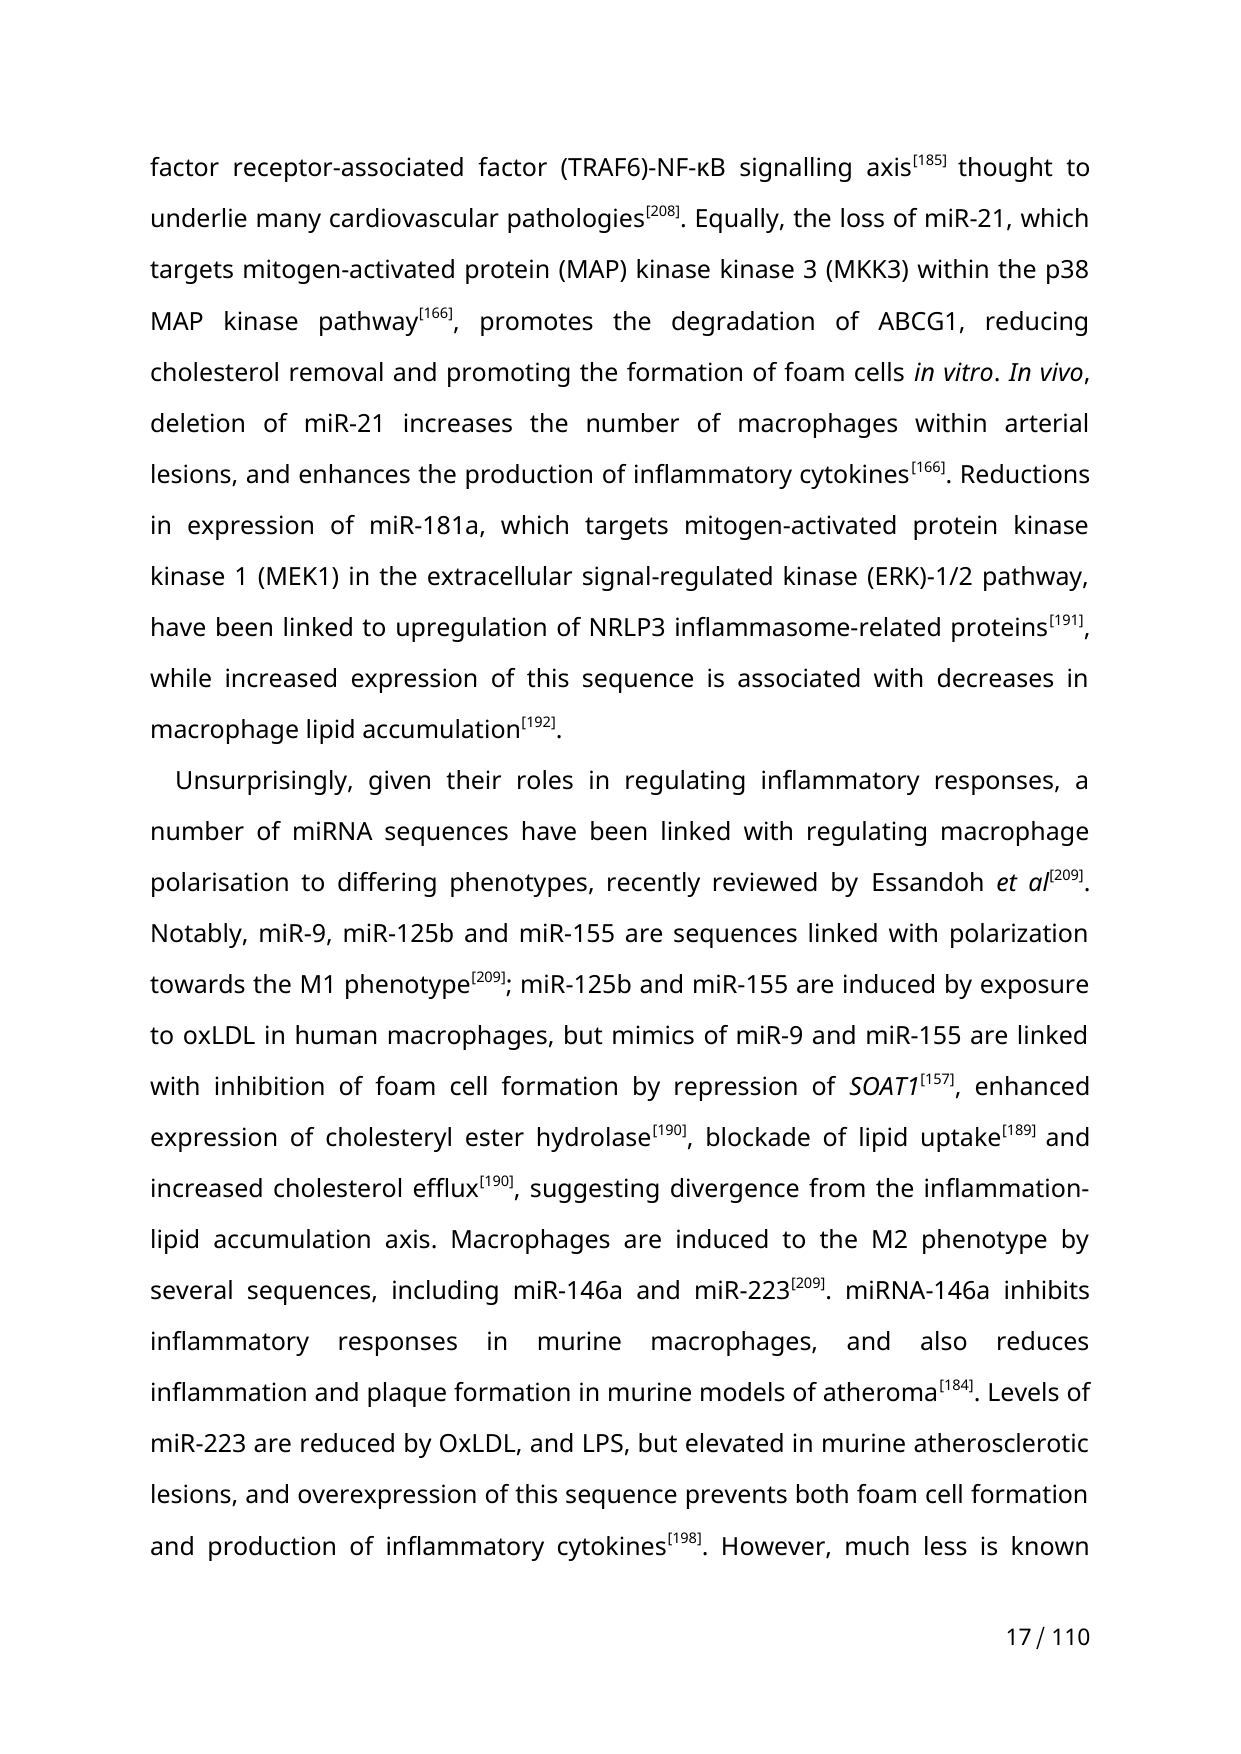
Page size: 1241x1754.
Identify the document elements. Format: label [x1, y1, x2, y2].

text [150, 150, 1090, 746]
text [150, 762, 1090, 1562]
